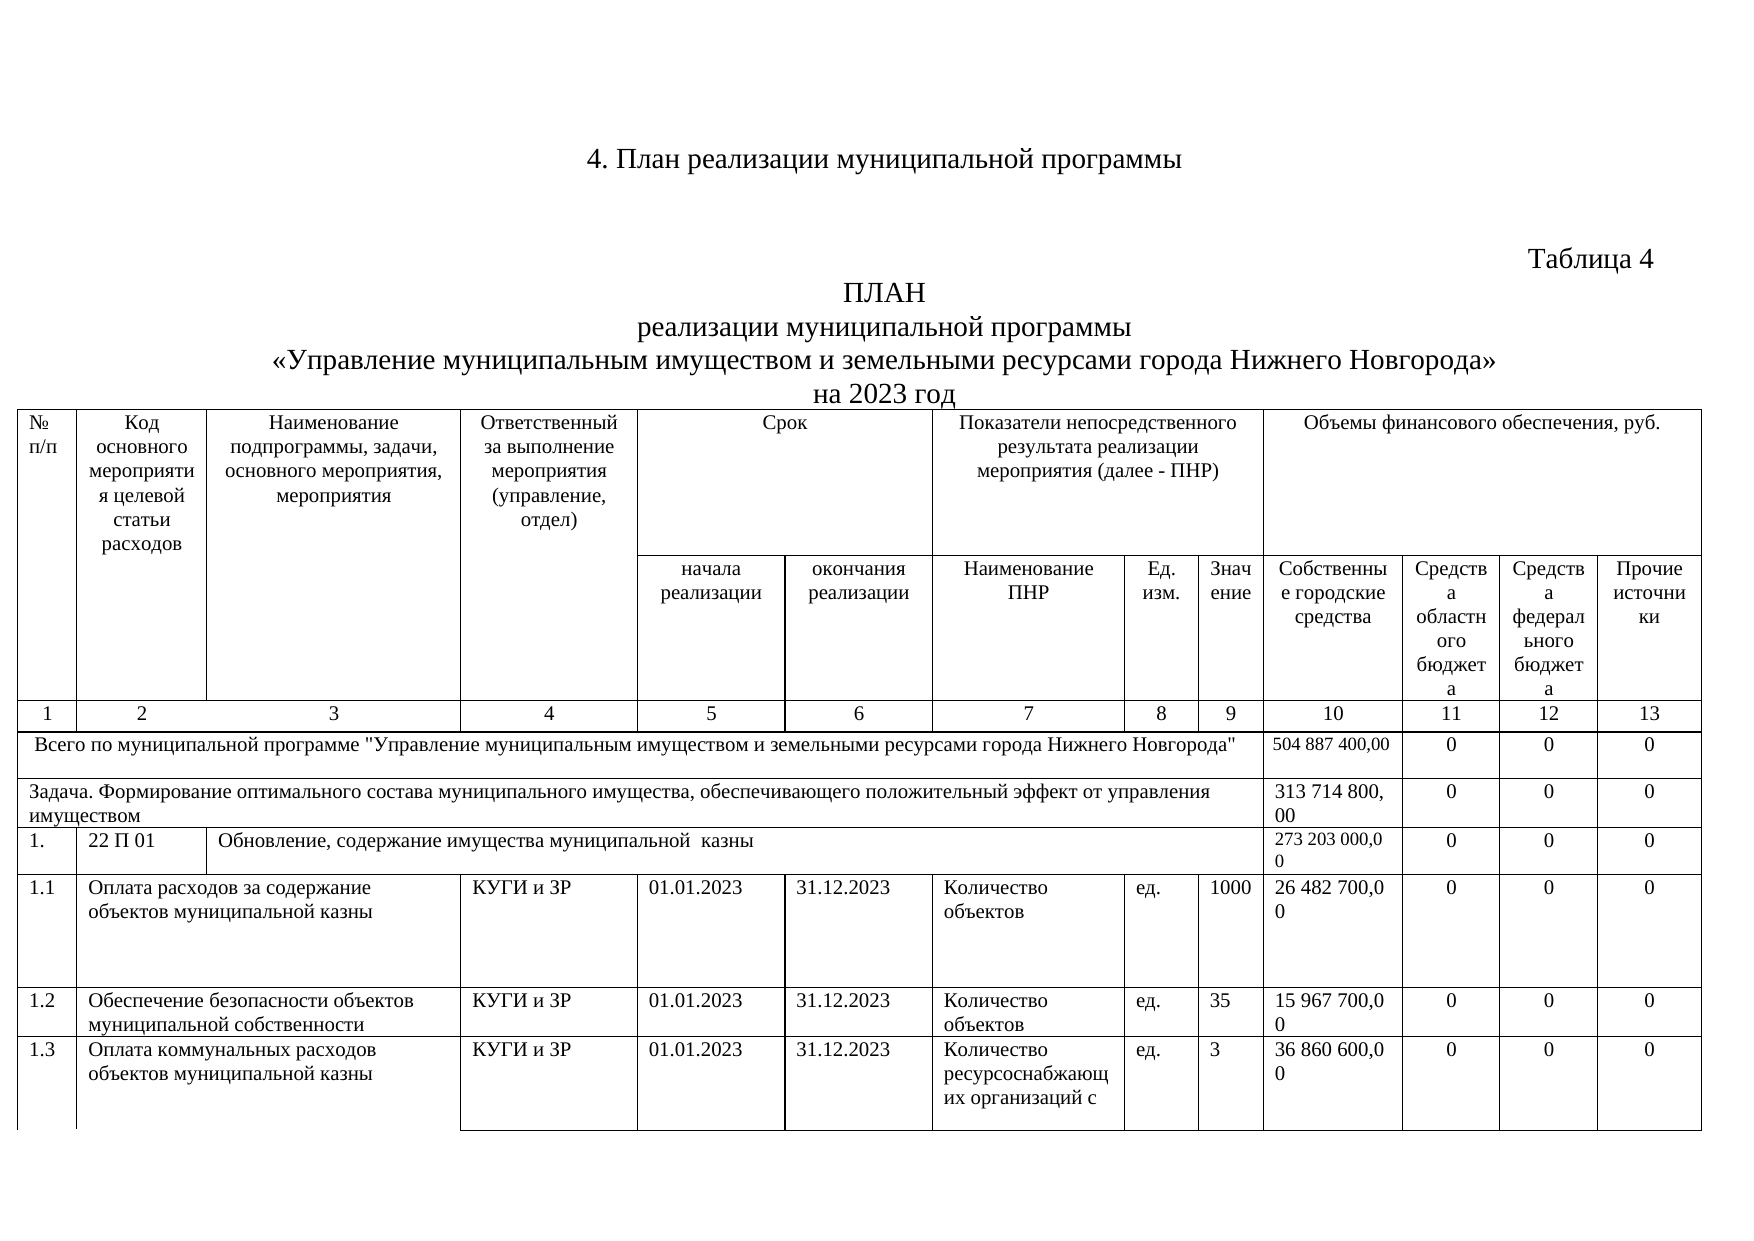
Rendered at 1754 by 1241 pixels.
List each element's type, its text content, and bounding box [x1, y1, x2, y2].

table_cell Оплата расходов за содержание объектов муниципальной казны [77, 875, 460, 962]
table_cell 26 482 700,00 [1264, 875, 1402, 987]
table_cell 01.01.2023 [638, 988, 784, 1036]
table_cell 13 [1598, 701, 1701, 731]
table_cell Количество объектов [933, 988, 1124, 1036]
table_cell КУГИ и ЗР [461, 1037, 637, 1129]
table_cell 0 [1500, 828, 1597, 874]
table_cell 0 [1500, 779, 1597, 827]
table_cell Наименование ПНР [933, 556, 1124, 700]
table_cell 10 [1264, 701, 1402, 731]
table_cell 4 [461, 701, 637, 731]
table_cell 2 [77, 701, 207, 731]
table_cell 0 [1598, 875, 1701, 987]
table_header Срок [638, 410, 932, 555]
table_cell Обновление, содержание имущества муниципальной казны [207, 828, 1263, 874]
table_cell КУГИ и ЗР [461, 875, 637, 987]
table_cell 1 [18, 701, 76, 731]
table_cell [77, 962, 460, 987]
table_cell 0 [1598, 1037, 1701, 1129]
table_cell ед. [1125, 988, 1198, 1036]
text 4. План реализации муниципальной программы [44, 141, 1724, 174]
table_cell Собственные городские средства [1264, 556, 1402, 700]
table_cell 0 [1500, 875, 1597, 987]
table_header Показатели непосредственного результата реализации мероприятия (далее - ПНР) [933, 410, 1263, 555]
table_cell 0 [1500, 988, 1597, 1036]
text реализации муниципальной программы [44, 309, 1724, 342]
table_header Код основного мероприятия целевой статьи расходов [77, 410, 206, 555]
table_cell 0 [1500, 733, 1597, 778]
table_cell Значение [1199, 556, 1263, 700]
table_cell КУГИ и ЗР [461, 988, 637, 1036]
table_cell 0 [1403, 875, 1499, 987]
table_cell 9 [1199, 701, 1263, 731]
table_cell 01.01.2023 [638, 1037, 784, 1129]
table_cell 0 [1403, 733, 1499, 778]
table_cell окончания реализации [786, 556, 932, 700]
table_header Объемы финансового обеспечения, руб. [1264, 410, 1701, 555]
table_cell 0 [1403, 828, 1499, 874]
text ПЛАН [44, 275, 1724, 309]
table_cell 36 860 600,00 [1264, 1037, 1402, 1129]
table_cell 504 887 400,00 [1264, 733, 1402, 778]
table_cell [933, 1037, 1124, 1129]
table_cell Обеспечение безопасности объектов муниципальной собственности [77, 988, 460, 1036]
table_cell Оплата коммунальных расходов объектов муниципальной казны [77, 1037, 460, 1129]
table_cell Количество объектов [933, 875, 1124, 987]
table_cell 0 [1598, 988, 1701, 1036]
table_cell 3 [207, 701, 460, 731]
text на 2023 год [44, 376, 1724, 409]
text «Управление муниципальным имуществом и земельными ресурсами города Нижнего Новгорода» [44, 342, 1724, 376]
table_cell начала реализации [638, 556, 784, 700]
table_cell 1000 [1199, 875, 1263, 987]
table_cell 31.12.2023 [786, 1037, 932, 1129]
table_cell 0 [1403, 1037, 1499, 1129]
table_cell ед. [1125, 1037, 1198, 1129]
table_cell 0 [1403, 779, 1499, 827]
table_cell 1.1 [18, 875, 76, 962]
table_cell 0 [1598, 828, 1701, 874]
table_cell 1.2 [18, 988, 76, 1036]
table_header Наименование подпрограммы, задачи, основного мероприятия, мероприятия [207, 410, 460, 700]
table_cell [77, 555, 206, 700]
table_cell 7 [933, 701, 1124, 731]
table_cell [18, 962, 76, 987]
table_cell ед. [1125, 875, 1198, 987]
table_cell 1.3 [18, 1037, 76, 1129]
table_cell 15 967 700,00 [1264, 988, 1402, 1036]
table_cell 0 [1500, 1037, 1597, 1129]
table_cell 0 [1598, 779, 1701, 827]
table_header Ответственный за выполнение мероприятия (управление, отдел) [461, 410, 637, 700]
table_cell 273 203 000,00 [1264, 828, 1402, 874]
table_cell 12 [1500, 701, 1597, 731]
table_cell 01.01.2023 [638, 875, 784, 987]
table_cell Средства федерального бюджета [1500, 556, 1597, 700]
text Таблица 4 [44, 242, 1654, 275]
table_cell Задача. Формирование оптимального состава муниципального имущества, обеспечивающего положительный эффект от управления имуществом [18, 779, 1263, 827]
table_cell 22 П 01 [77, 828, 206, 874]
table_header № п/п [18, 410, 76, 700]
table_cell 3 [1199, 1037, 1263, 1129]
table_cell 0 [1598, 733, 1701, 778]
table_cell 313 714 800,00 [1264, 779, 1402, 827]
table_cell Прочие источники [1598, 556, 1701, 700]
table_cell Всего по муниципальной программе "Управление муниципальным имуществом и земельными ресурсами города Нижнего Новгорода" [18, 733, 1263, 778]
table_cell Средства областного бюджета [1403, 556, 1499, 700]
table_cell 5 [638, 701, 784, 731]
table_cell 11 [1403, 701, 1499, 731]
table_cell 1. [18, 828, 76, 874]
table_cell 8 [1125, 701, 1198, 731]
table_cell 0 [1403, 988, 1499, 1036]
table_cell Ед. изм. [1125, 556, 1198, 700]
table_cell 6 [786, 701, 932, 731]
table_cell 31.12.2023 [786, 875, 932, 987]
table_cell 35 [1199, 988, 1263, 1036]
table_cell 31.12.2023 [786, 988, 932, 1036]
